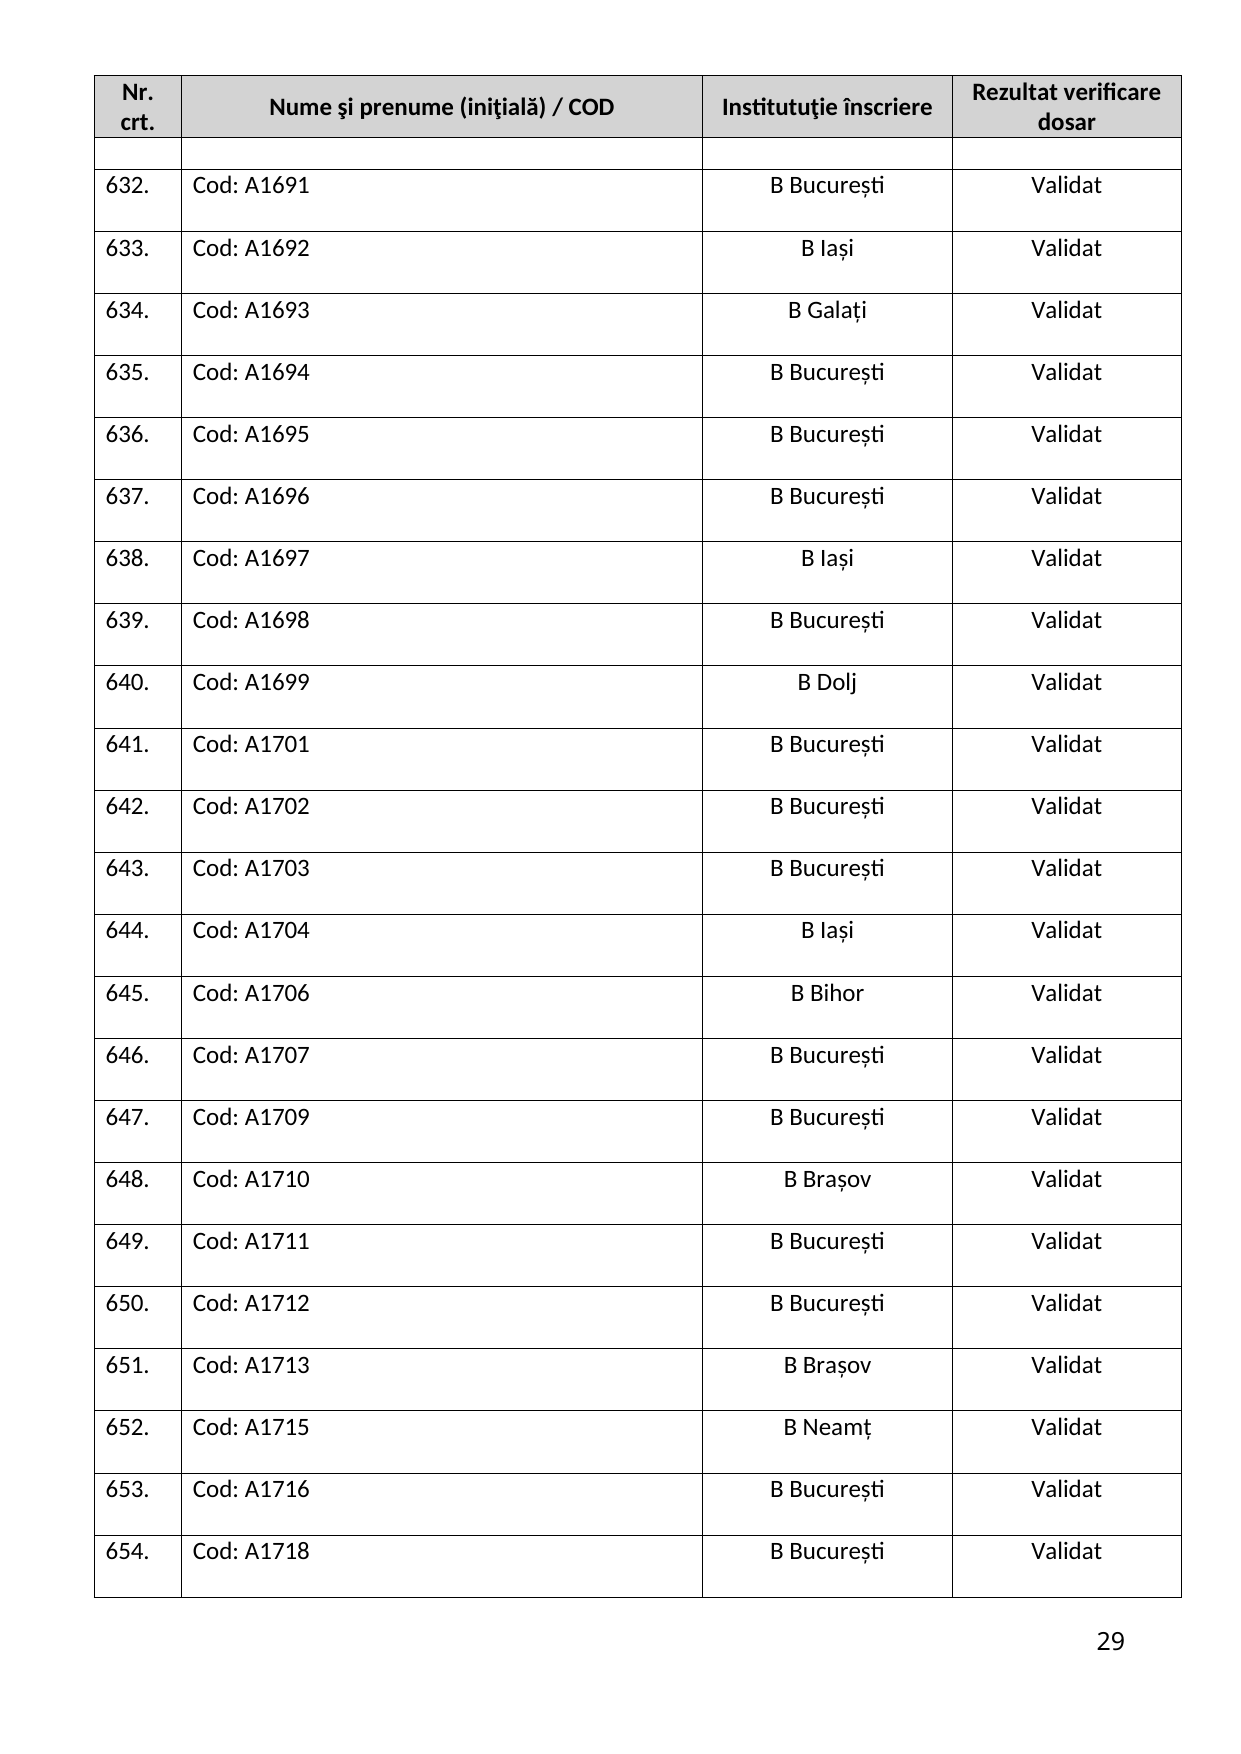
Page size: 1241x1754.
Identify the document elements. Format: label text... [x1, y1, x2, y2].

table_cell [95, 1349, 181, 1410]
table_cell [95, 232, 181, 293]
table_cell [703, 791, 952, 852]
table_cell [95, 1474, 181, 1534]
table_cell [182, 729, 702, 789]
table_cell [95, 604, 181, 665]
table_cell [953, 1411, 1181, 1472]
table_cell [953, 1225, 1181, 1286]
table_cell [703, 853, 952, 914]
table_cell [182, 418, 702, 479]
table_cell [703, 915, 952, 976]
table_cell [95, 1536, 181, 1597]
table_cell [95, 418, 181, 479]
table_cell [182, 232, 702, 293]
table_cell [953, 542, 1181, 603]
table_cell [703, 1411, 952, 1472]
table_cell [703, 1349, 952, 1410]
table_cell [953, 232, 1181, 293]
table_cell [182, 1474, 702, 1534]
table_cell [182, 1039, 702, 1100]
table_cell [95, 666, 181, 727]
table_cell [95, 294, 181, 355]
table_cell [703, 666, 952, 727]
table_header Nume şi prenume (iniţială) / COD [182, 76, 702, 137]
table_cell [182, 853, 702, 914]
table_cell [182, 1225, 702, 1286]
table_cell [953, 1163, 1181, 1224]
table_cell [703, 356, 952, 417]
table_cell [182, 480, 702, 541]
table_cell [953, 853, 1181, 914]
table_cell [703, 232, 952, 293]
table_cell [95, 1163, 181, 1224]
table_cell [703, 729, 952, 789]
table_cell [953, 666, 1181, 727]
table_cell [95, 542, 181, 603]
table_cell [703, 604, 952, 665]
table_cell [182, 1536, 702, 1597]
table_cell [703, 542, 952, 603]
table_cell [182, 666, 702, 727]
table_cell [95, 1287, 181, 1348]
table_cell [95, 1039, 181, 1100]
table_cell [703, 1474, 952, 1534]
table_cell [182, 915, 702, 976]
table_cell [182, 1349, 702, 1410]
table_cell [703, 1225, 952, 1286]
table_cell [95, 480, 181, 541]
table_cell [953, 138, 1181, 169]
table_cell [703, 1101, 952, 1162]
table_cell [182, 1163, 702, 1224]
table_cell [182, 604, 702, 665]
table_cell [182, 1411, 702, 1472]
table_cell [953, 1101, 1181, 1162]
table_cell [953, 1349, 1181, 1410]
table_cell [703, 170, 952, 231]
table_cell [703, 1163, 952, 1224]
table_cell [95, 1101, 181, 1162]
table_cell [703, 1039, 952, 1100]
table_header Rezultat verificare dosar [953, 76, 1181, 137]
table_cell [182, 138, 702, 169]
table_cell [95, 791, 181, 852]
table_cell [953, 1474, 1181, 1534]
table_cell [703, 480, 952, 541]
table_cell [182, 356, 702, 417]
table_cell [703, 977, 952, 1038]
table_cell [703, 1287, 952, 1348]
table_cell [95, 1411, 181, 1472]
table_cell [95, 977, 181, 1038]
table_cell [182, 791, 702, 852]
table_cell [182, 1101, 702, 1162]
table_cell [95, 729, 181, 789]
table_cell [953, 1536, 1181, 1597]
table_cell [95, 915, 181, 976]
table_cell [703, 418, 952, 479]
table_header Institutuţie înscriere [703, 76, 952, 137]
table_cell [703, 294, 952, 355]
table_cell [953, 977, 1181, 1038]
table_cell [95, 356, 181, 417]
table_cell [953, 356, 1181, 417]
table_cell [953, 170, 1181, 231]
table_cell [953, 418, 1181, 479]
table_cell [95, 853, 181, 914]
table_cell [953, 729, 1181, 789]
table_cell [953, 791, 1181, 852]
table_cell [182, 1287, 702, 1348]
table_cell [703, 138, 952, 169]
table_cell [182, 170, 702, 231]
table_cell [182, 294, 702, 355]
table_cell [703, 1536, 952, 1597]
table_header Nr. crt. [95, 76, 181, 137]
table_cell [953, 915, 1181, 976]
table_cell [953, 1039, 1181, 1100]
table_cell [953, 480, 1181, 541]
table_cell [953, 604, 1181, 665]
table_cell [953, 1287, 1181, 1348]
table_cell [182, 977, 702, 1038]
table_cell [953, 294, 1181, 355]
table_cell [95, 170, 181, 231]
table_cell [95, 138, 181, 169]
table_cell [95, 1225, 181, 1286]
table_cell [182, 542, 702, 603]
